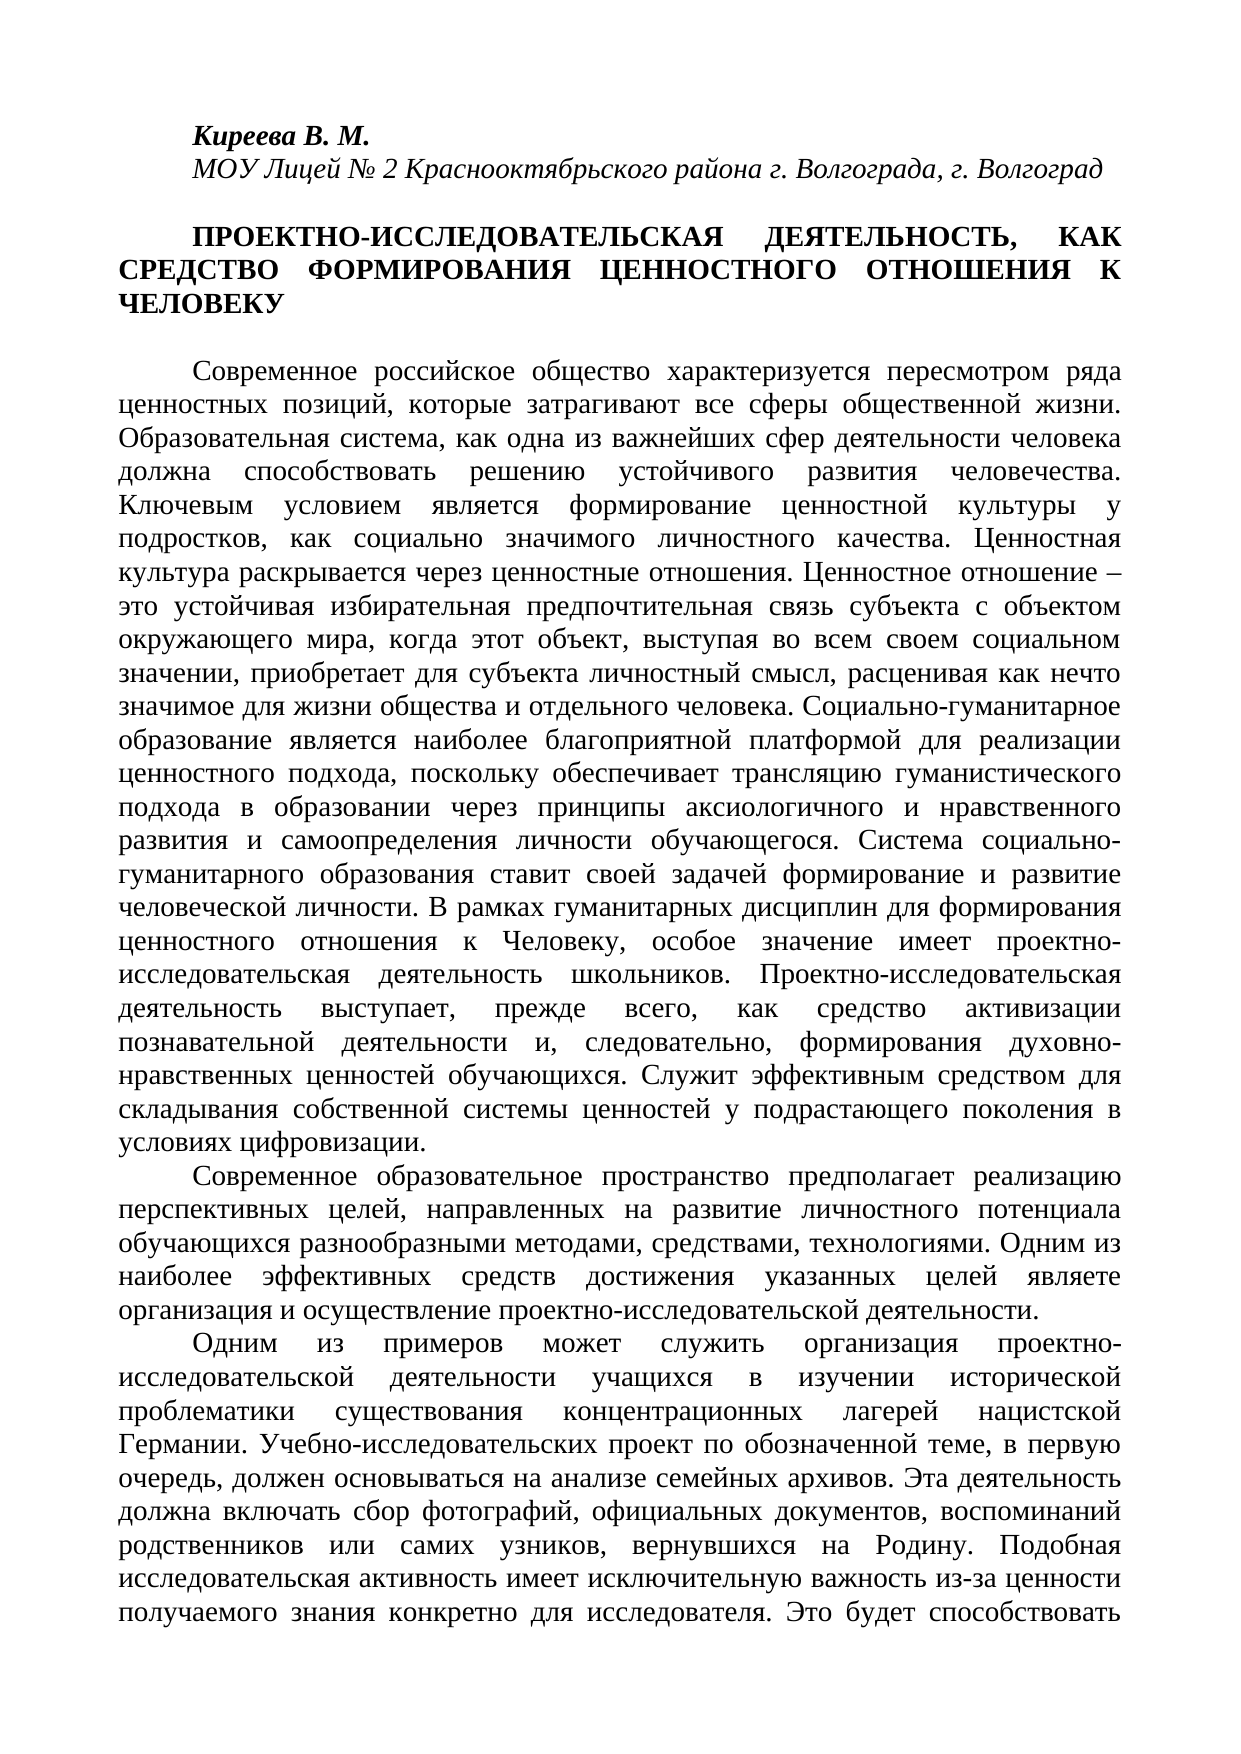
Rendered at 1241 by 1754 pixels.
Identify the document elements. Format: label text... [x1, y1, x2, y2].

text Современное образовательное пространство предполагает реализацию перспективных целей, направленных на развитие личностного потенциала обучающихся разнообразными методами, средствами, технологиями. Одним из наиболее эффективных средств достижения указанных целей являете организация и осуществление проектно-исследовательской деятельности. [118, 1158, 1122, 1326]
text Современное российское общество характеризуется пересмотром ряда ценностных позиций, которые затрагивают все сферы общественной жизни. Образовательная система, как одна из важнейших сфер деятельности человека должна способствовать решению устойчивого развития человечества. Ключевым условием является формирование ценностной культуры у подростков, как социально значимого личностного качества. Ценностная культура раскрывается через ценностные отношения. Ценностное отношение – это устойчивая избирательная предпочтительная связь субъекта с объектом окружающего мира, когда этот объект, выступая во всем своем социальном значении, приобретает для субъекта личностный смысл, расценивая как нечто значимое для жизни общества и отдельного человека. Социально-гуманитарное образование является наиболее благоприятной платформой для реализации ценностного подхода, поскольку обеспечивает трансляцию гуманистического подхода в образовании через принципы аксиологичного и нравственного развития и самоопределения личности обучающегося. Система социально-гуманитарного образования ставит своей задачей формирование и развитие человеческой личности. В рамках гуманитарных дисциплин для формирования ценностного отношения к Человеку, особое значение имеет проектно-исследовательская деятельность школьников. Проектно-исследовательская деятельность выступает, прежде всего, как средство активизации познавательной деятельности и, следовательно, формирования духовно-нравственных ценностей обучающихся. Служит эффективным средством для складывания собственной системы ценностей у подрастающего поколения в условиях цифровизации. [118, 353, 1122, 1158]
text Киреева В. М. [118, 118, 1122, 152]
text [118, 1326, 1122, 1627]
text МОУ Лицей № 2 Краснооктябрьского района г. Волгограда, г. Волгоград [118, 152, 1122, 185]
text ПРОЕКТНО-ИССЛЕДОВАТЕЛЬСКАЯ ДЕЯТЕЛЬНОСТЬ, КАК СРЕДСТВО ФОРМИРОВАНИЯ ЦЕННОСТНОГО ОТНОШЕНИЯ К ЧЕЛОВЕКУ [118, 219, 1122, 319]
